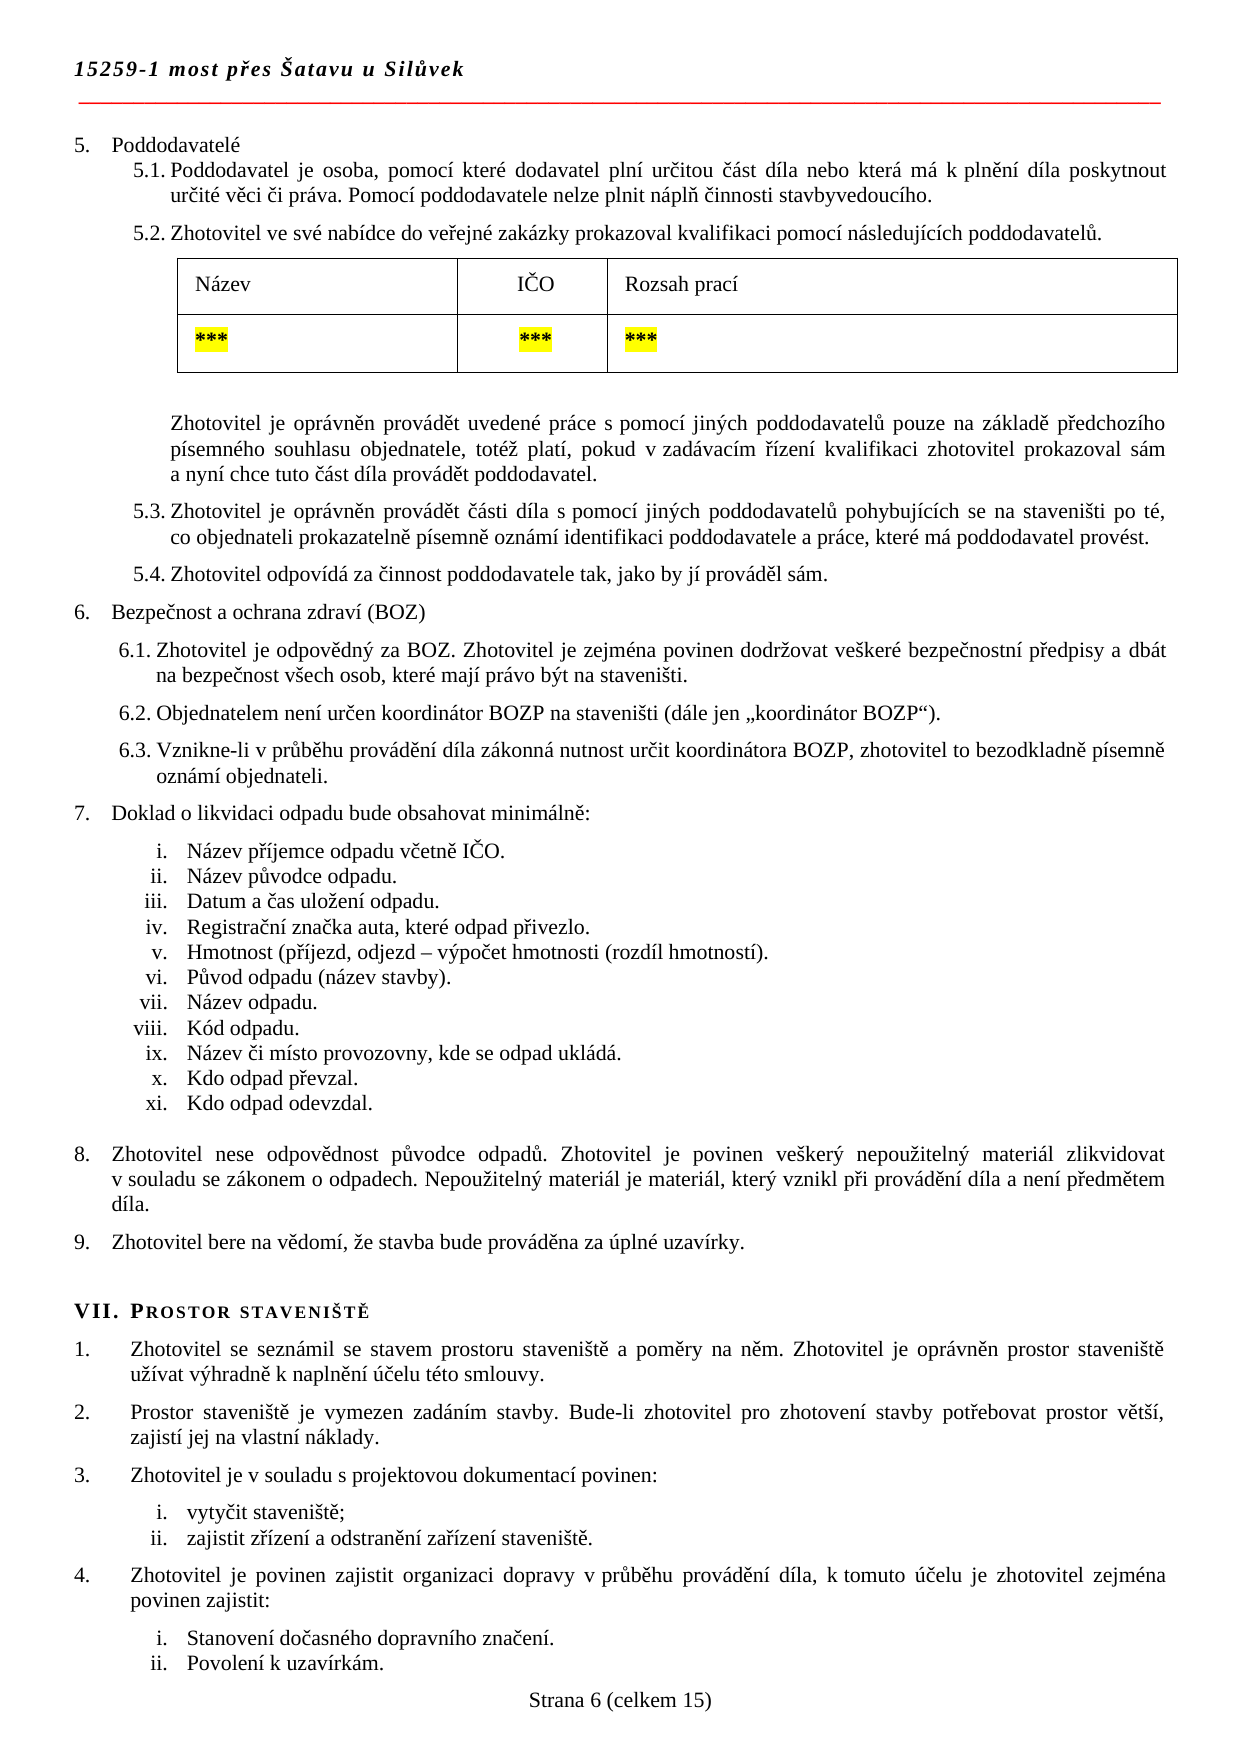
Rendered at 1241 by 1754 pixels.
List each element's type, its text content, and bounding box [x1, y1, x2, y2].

list Kdo odpad odevzdal. [168, 1090, 1166, 1115]
list zajistit zřízení a odstranění zařízení staveniště. [168, 1524, 1166, 1550]
list Název příjemce odpadu včetně IČO. [168, 838, 1166, 863]
list Vznikne-li v průběhu provádění díla zákonná nutnost určit koordinátora BOZP, zhotovitel to bezodkladně písemně oznámí objednateli. [118, 737, 1166, 788]
list Datum a čas uložení odpadu. [168, 888, 1166, 914]
list Stanovení dočasného dopravního značení. [168, 1625, 1166, 1650]
list Zhotovitel je oprávněn provádět uvedené práce s pomocí jiných poddodavatelů pouze na základě předchozího písemného souhlasu objednatele, totéž platí, pokud v zadávacím řízení kvalifikaci zhotovitel prokazoval sám a nyní chce tuto část díla provádět poddodavatel. [170, 410, 1166, 486]
list Zhotovitel je oprávněn provádět části díla s pomocí jiných poddodavatelů pohybujících se na staveništi po té, co objednateli prokazatelně písemně oznámí identifikaci poddodavatele a práce, které má poddodavatel provést. [133, 498, 1166, 549]
list Název či místo provozovny, kde se odpad ukládá. [168, 1040, 1166, 1065]
list Název odpadu. [168, 989, 1166, 1014]
list Zhotovitel bere na vědomí, že stavba bude prováděna za úplné uzavírky. [74, 1229, 1166, 1254]
list Kdo odpad převzal. [168, 1065, 1166, 1090]
list Prostor staveniště [74, 1298, 1166, 1323]
list Povolení k uzavírkám. [168, 1650, 1166, 1676]
list Zhotovitel ve své nabídce do veřejné zakázky prokazoval kvalifikaci pomocí následujících poddodavatelů. [133, 220, 1166, 245]
list Bezpečnost a ochrana zdraví (BOZ) [74, 599, 1166, 624]
list Název původce odpadu. [168, 863, 1166, 888]
table_header Rozsah prací [608, 259, 1177, 314]
list vytyčit staveniště; [168, 1499, 1166, 1524]
list Prostor staveniště je vymezen zadáním stavby. Bude-li zhotovitel pro zhotovení stavby potřebovat prostor větší, zajistí jej na vlastní náklady. [74, 1399, 1166, 1449]
table_cell *** [178, 315, 457, 372]
list Zhotovitel nese odpovědnost původce odpadů. Zhotovitel je povinen veškerý nepoužitelný materiál zlikvidovat v souladu se zákonem o odpadech. Nepoužitelný materiál je materiál, který vznikl při provádění díla a není předmětem díla. [74, 1141, 1166, 1216]
list Poddodavatelé [74, 132, 1166, 157]
list Zhotovitel je odpovědný za BOZ. Zhotovitel je zejména povinen dodržovat veškeré bezpečnostní předpisy a dbát na bezpečnost všech osob, které mají právo být na staveništi. [118, 637, 1166, 687]
list Původ odpadu (název stavby). [168, 964, 1166, 989]
list Zhotovitel je povinen zajistit organizaci dopravy v průběhu provádění díla, k tomuto účelu je zhotovitel zejména povinen zajistit: [74, 1562, 1166, 1613]
list Doklad o likvidaci odpadu bude obsahovat minimálně: [74, 800, 1166, 826]
list Zhotovitel se seznámil se stavem prostoru staveniště a poměry na něm. Zhotovitel je oprávněn prostor staveniště užívat výhradně k naplnění účelu této smlouvy. [74, 1336, 1166, 1386]
table_header Název [178, 259, 457, 314]
list Kód odpadu. [168, 1014, 1166, 1040]
list Objednatelem není určen koordinátor BOZP na staveništi (dále jen „koordinátor BOZP“). [118, 700, 1166, 725]
table_header IČO [458, 259, 607, 314]
list Hmotnost (příjezd, odjezd – výpočet hmotnosti (rozdíl hmotností). [168, 939, 1166, 964]
list Registrační značka auta, které odpad přivezlo. [168, 914, 1166, 939]
table_cell *** [608, 315, 1177, 372]
list Zhotovitel odpovídá za činnost poddodavatele tak, jako by jí prováděl sám. [133, 561, 1166, 587]
list Zhotovitel je v souladu s projektovou dokumentací povinen: [74, 1462, 1166, 1487]
list Poddodavatel je osoba, pomocí které dodavatel plní určitou část díla nebo která má k plnění díla poskytnout určité věci či práva. Pomocí poddodavatele nelze plnit náplň činnosti stavbyvedoucího. [133, 157, 1166, 207]
table_cell *** [458, 315, 607, 372]
